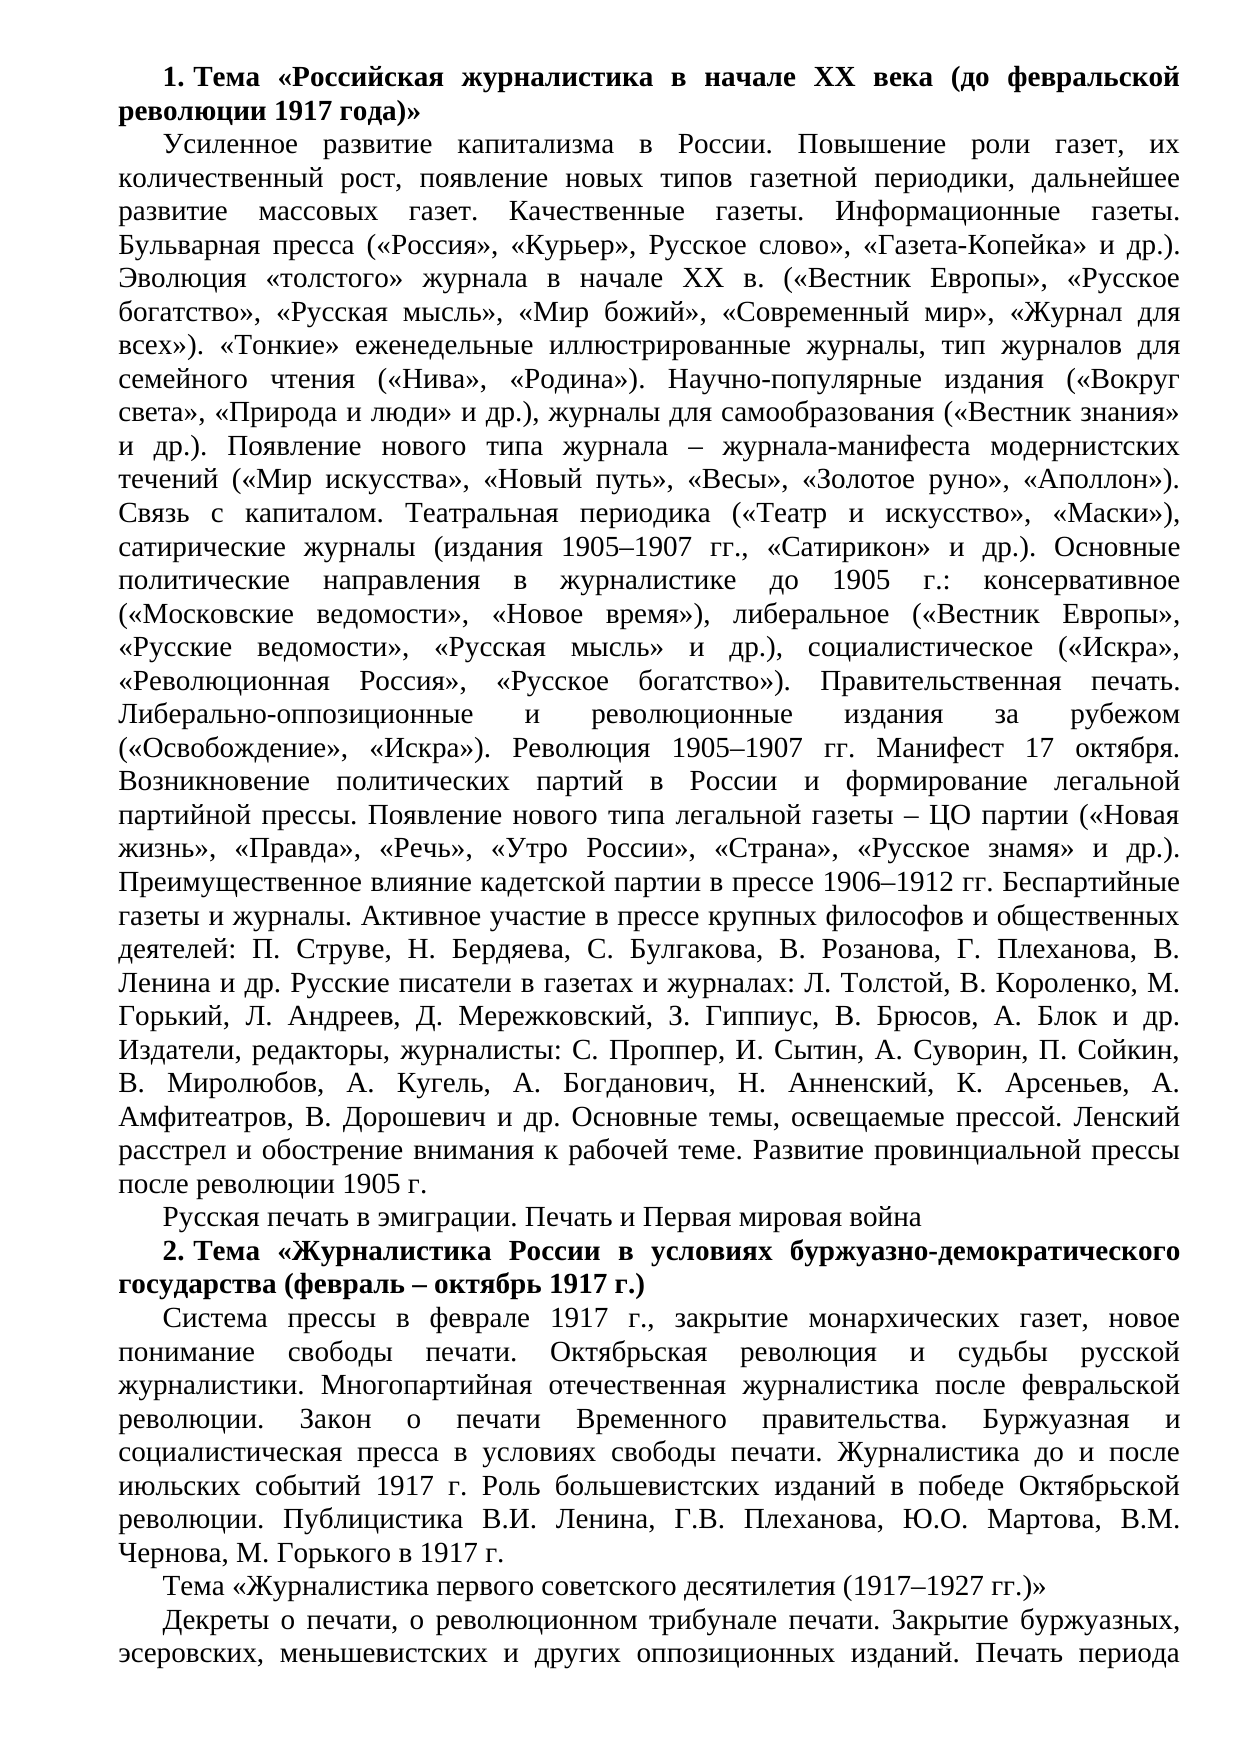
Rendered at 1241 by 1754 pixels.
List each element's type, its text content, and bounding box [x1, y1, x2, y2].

text Система прессы в феврале 1917 г., закрытие монархических газет, новое понимание свободы печати. Октябрьская революция и судьбы русской журналистики. Многопартийная отечественная журналистика после февральской революции. Закон о печати Временного правительства. Буржуазная и социалистическая пресса в условиях свободы печати. Журналистика до и после июльских событий 1917 г. Роль большевистских изданий в победе Октябрьской революции. Публицистика В.И. Ленина, Г.В. Плеханова, Ю.О. Мартова, В.М. Чернова, М. Горького в 1917 г. [118, 1300, 1181, 1568]
text Тема «Журналистика первого советского десятилетия (1917–1927 гг.)» [118, 1568, 1181, 1602]
list Тема «Российская журналистика в начале XX века (до февральской революции 1917 года)» [118, 59, 1181, 126]
text Усиленное развитие капитализма в России. Повышение роли газет, их количественный рост, появление новых типов газетной периодики, дальнейшее развитие массовых газет. Качественные газеты. Информационные газеты. Бульварная пресса («Россия», «Курьер», Русское слово», «Газета-Копейка» и др.). Эволюция «толстого» журнала в начале ХХ в. («Вестник Европы», «Русское богатство», «Русская мысль», «Мир божий», «Современный мир», «Журнал для всех»). «Тонкие» еженедельные иллюстрированные журналы, тип журналов для семейного чтения («Нива», «Родина»). Научно-популярные издания («Вокруг света», «Природа и люди» и др.), журналы для самообразования («Вестник знания» и др.). Появление нового типа журнала – журнала-манифеста модернистских течений («Мир искусства», «Новый путь», «Весы», «Золотое руно», «Аполлон»). Связь с капиталом. Театральная периодика («Театр и искусство», «Маски»), сатирические журналы (издания 1905–1907 гг., «Сатирикон» и др.). Основные политические направления в журналистике до 1905 г.: консервативное («Московские ведомости», «Новое время»), либеральное («Вестник Европы», «Русские ведомости», «Русская мысль» и др.), социалистическое («Искра», «Революционная Россия», «Русское богатство»). Правительственная печать. Либерально-оппозиционные и революционные издания за рубежом («Освобождение», «Искра»). Революция 1905–1907 гг. Манифест 17 октября. Возникновение политических партий в России и формирование легальной партийной прессы. Появление нового типа легальной газеты – ЦО партии («Новая жизнь», «Правда», «Речь», «Утро России», «Страна», «Русское знамя» и др.). Преимущественное влияние кадетской партии в прессе 1906–1912 гг. Беспартийные газеты и журналы. Активное участие в прессе крупных философов и общественных деятелей: П. Струве, Н. Бердяева, С. Булгакова, В. Розанова, Г. Плеханова, В. Ленина и др. Русские писатели в газетах и журналах: Л. Толстой, В. Короленко, М. Горький, Л. Андреев, Д. Мережковский, З. Гиппиус, В. Брюсов, А. Блок и др. Издатели, редакторы, журналисты: С. Проппер, И. Сытин, А. Суворин, П. Сойкин, В. Миролюбов, А. Кугель, А. Богданович, Н. Анненский, К. Арсеньев, А. Амфитеатров, В. Дорошевич и др. Основные темы, освещаемые прессой. Ленский расстрел и обострение внимания к рабочей теме. Развитие провинциальной прессы после революции 1905 г. [118, 126, 1181, 1199]
list Тема «Журналистика России в условиях буржуазно-демократического государства (февраль – октябрь 1917 г.) [118, 1233, 1181, 1300]
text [118, 1602, 1181, 1669]
text Русская печать в эмиграции. Печать и Первая мировая война [118, 1199, 1181, 1233]
